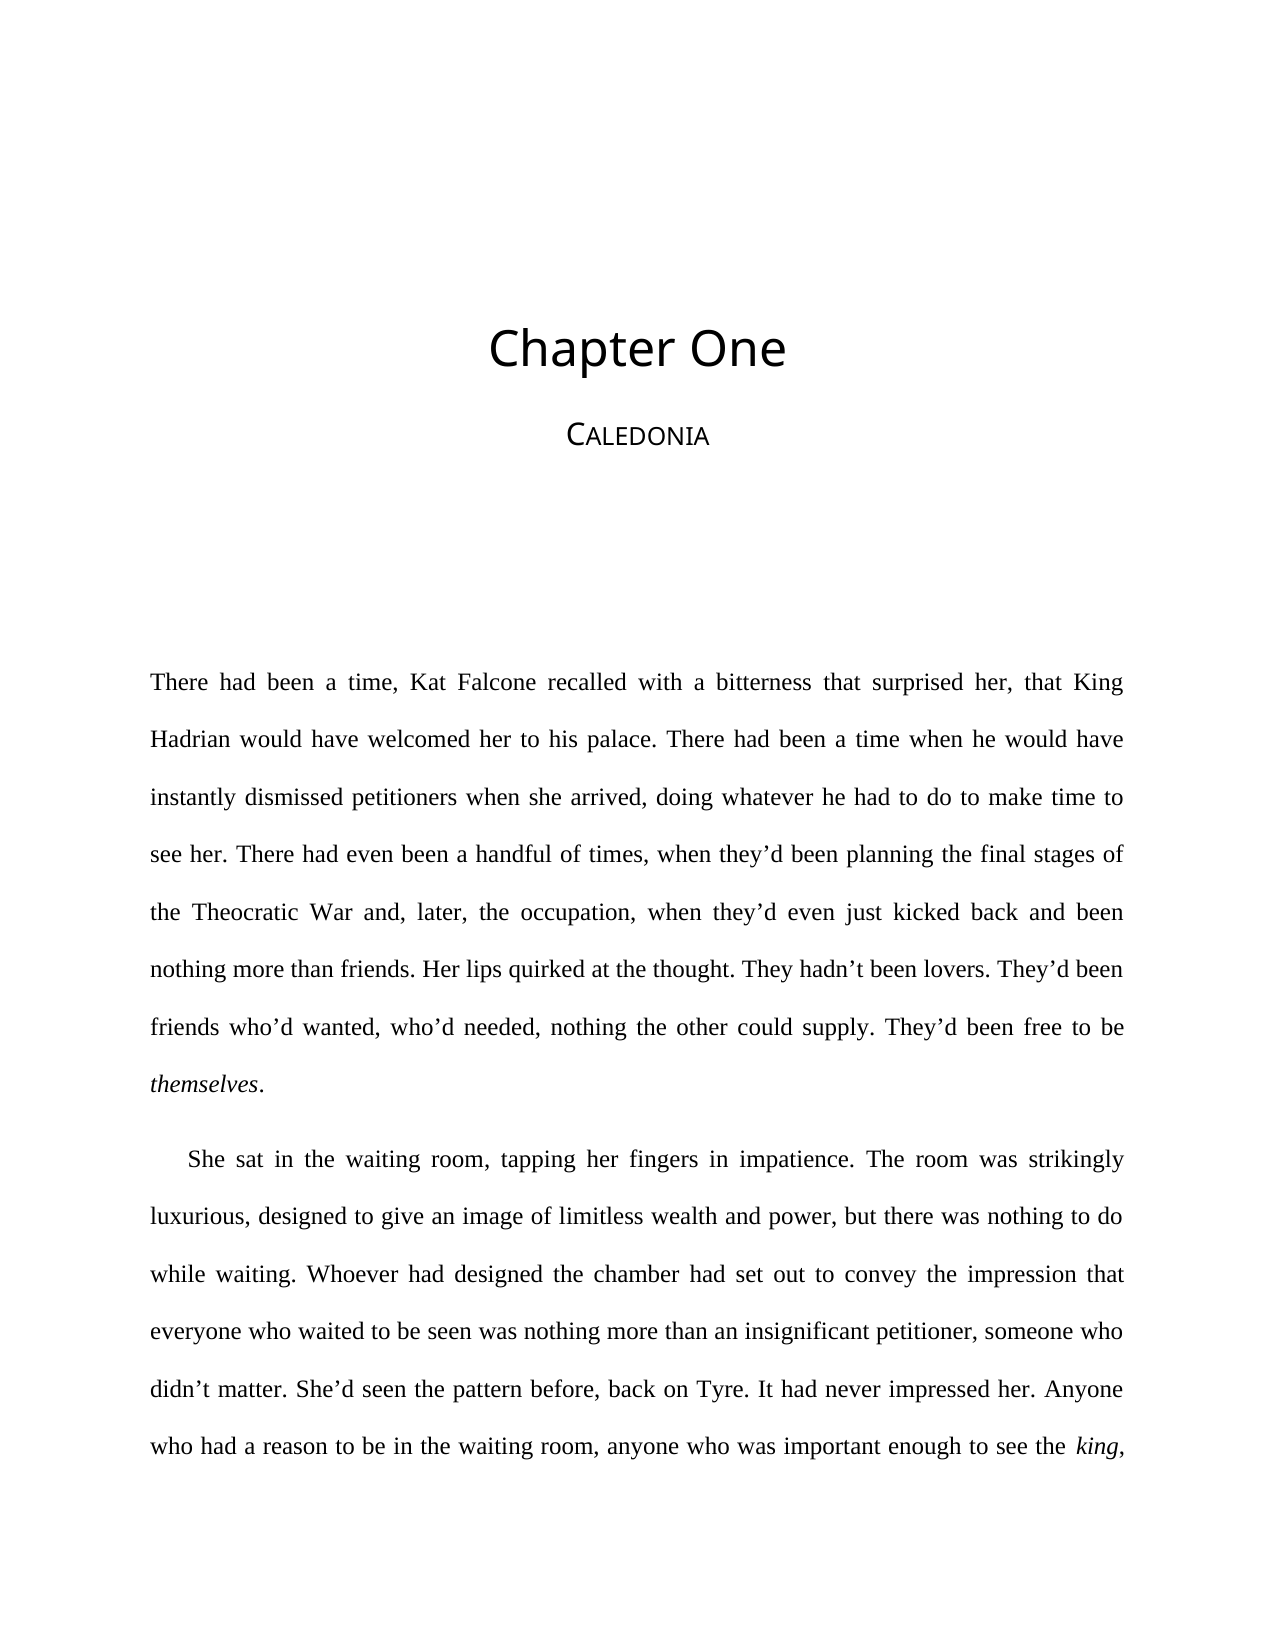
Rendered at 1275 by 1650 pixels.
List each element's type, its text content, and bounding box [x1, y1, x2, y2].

subtitle Caledonia [150, 412, 1125, 454]
subtitle Chapter One [150, 312, 1125, 381]
text There had been a time, Kat Falcone recalled with a bitterness that surprised her, that King Hadrian would have welcomed her to his palace. There had been a time when he would have instantly dismissed petitioners when she arrived, doing whatever he had to do to make time to see her. There had even been a handful of times, when they’d been planning the final stages of the Theocratic War and, later, the occupation, when they’d even just kicked back and been nothing more than friends. Her lips quirked at the thought. They hadn’t been lovers. They’d been friends who’d wanted, who’d needed, nothing the other could supply. They’d been free to be themselves. [150, 667, 1125, 1098]
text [150, 1144, 1125, 1460]
